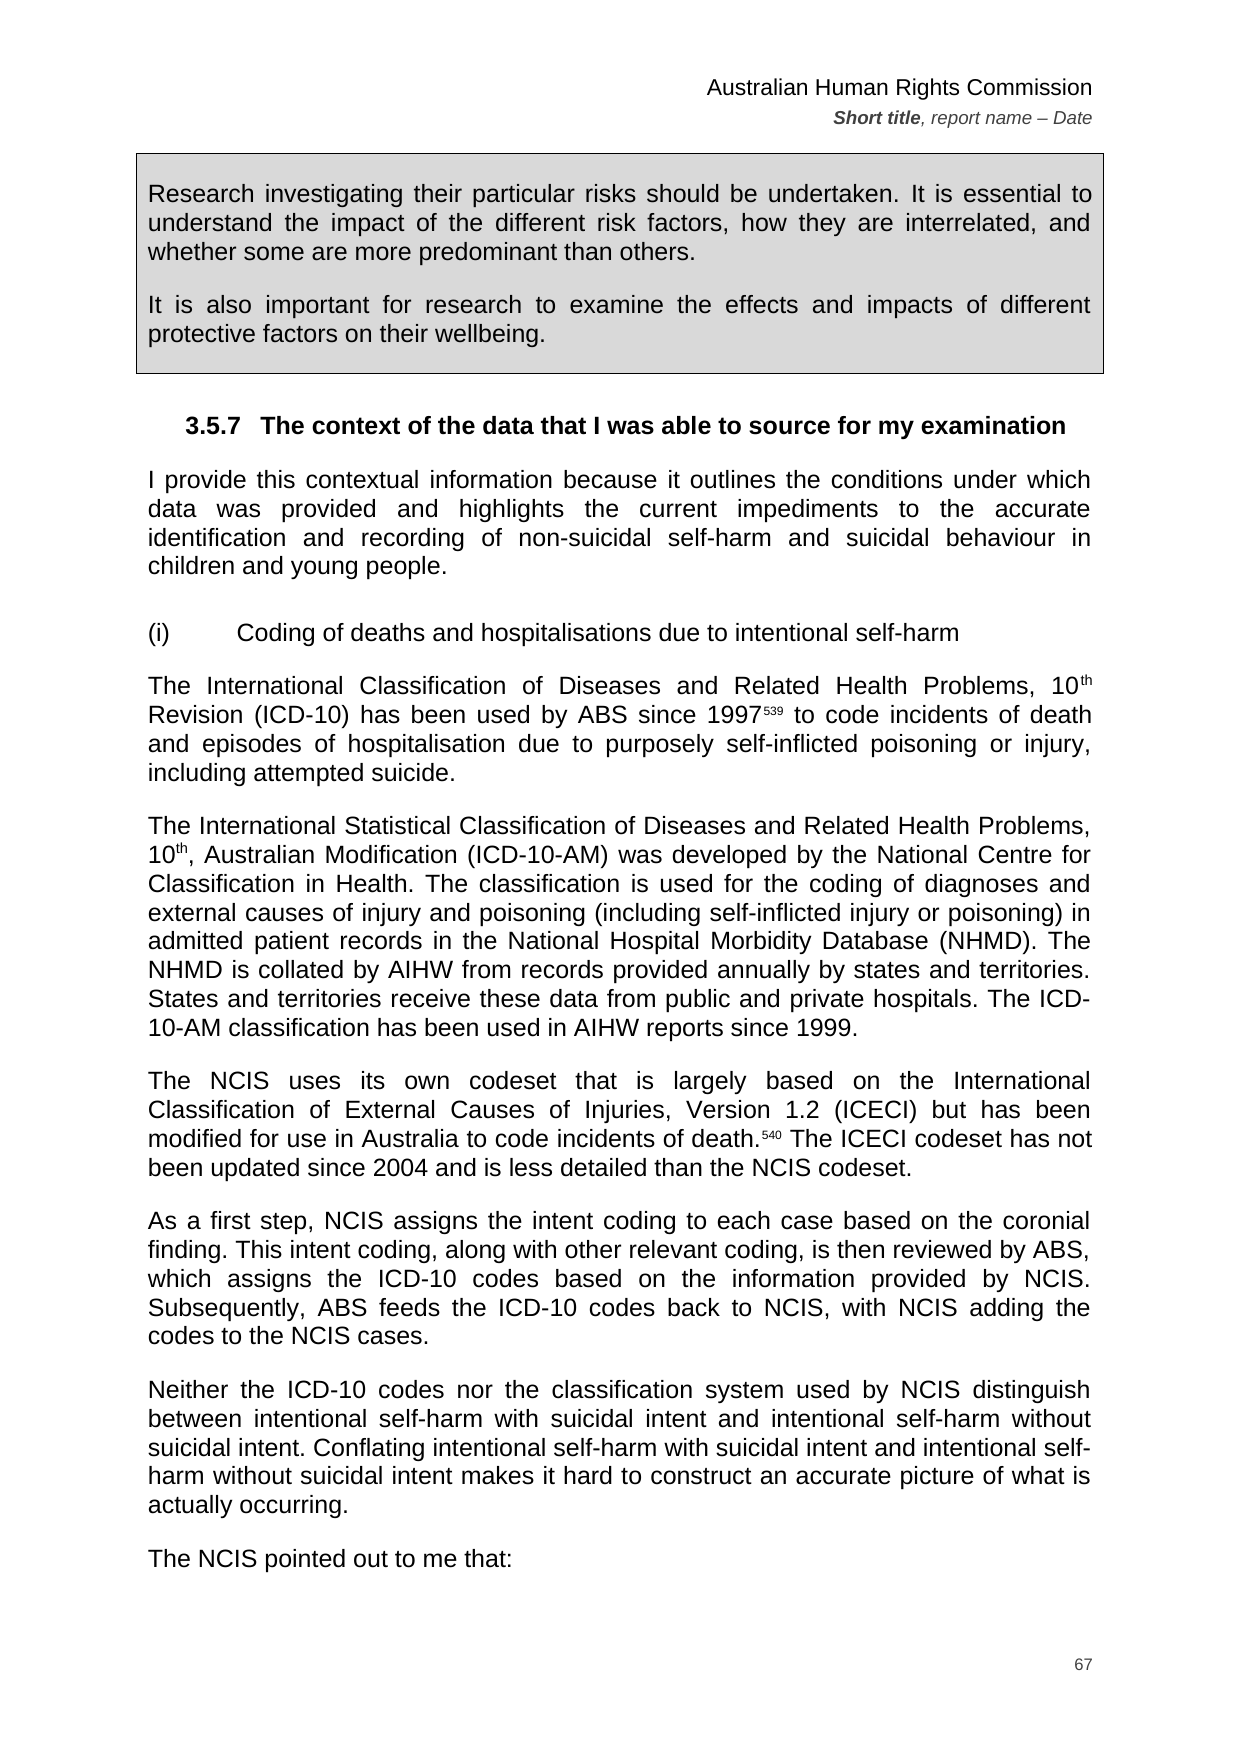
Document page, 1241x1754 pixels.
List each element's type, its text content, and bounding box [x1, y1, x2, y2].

text The NCIS pointed out to me that: [148, 1544, 1092, 1573]
text The NCIS uses its own codeset that is largely based on the International Classification of External Causes of Injuries, Version 1.2 (ICECI) but has been modified for use in Australia to code incidents of death. The ICECI codeset has not been updated since 2004 and is less detailed than the NCIS codeset. [148, 1066, 1092, 1181]
text The International Classification of Diseases and Related Health Problems, 10th Revision (ICD-10) has been used by ABS since 1997 to code incidents of death and episodes of hospitalisation due to purposely self-inflicted poisoning or injury, including attempted suicide. [148, 671, 1092, 786]
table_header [137, 154, 1103, 373]
text I provide this contextual information because it outlines the conditions under which data was provided and highlights the current impediments to the accurate identification and recording of non-suicidal self-harm and suicidal behaviour in children and young people. [148, 465, 1092, 580]
text Neither the ICD-10 codes nor the classification system used by NCIS distinguish between intentional self-harm with suicidal intent and intentional self-harm without suicidal intent. Conflating intentional self-harm with suicidal intent and intentional self-harm without suicidal intent makes it hard to construct an accurate picture of what is actually occurring. [148, 1375, 1092, 1519]
subtitle Coding of deaths and hospitalisations due to intentional self-harm [148, 618, 1092, 646]
subtitle The context of the data that I was able to source for my examination [185, 411, 1092, 440]
text The International Statistical Classification of Diseases and Related Health Problems, 10th, Australian Modification (ICD-10-AM) was developed by the National Centre for Classification in Health. The classification is used for the coding of diagnoses and external causes of injury and poisoning (including self-inflicted injury or poisoning) in admitted patient records in the National Hospital Morbidity Database (NHMD). The NHMD is collated by AIHW from records provided annually by states and territories. States and territories receive these data from public and private hospitals. The ICD-10-AM classification has been used in AIHW reports since 1999. [148, 811, 1092, 1041]
text As a first step, NCIS assigns the intent coding to each case based on the coronial finding. This intent coding, along with other relevant coding, is then reviewed by ABS, which assigns the ICD-10 codes based on the information provided by NCIS. Subsequently, ABS feeds the ICD-10 codes back to NCIS, with NCIS adding the codes to the NCIS cases. [148, 1206, 1092, 1350]
